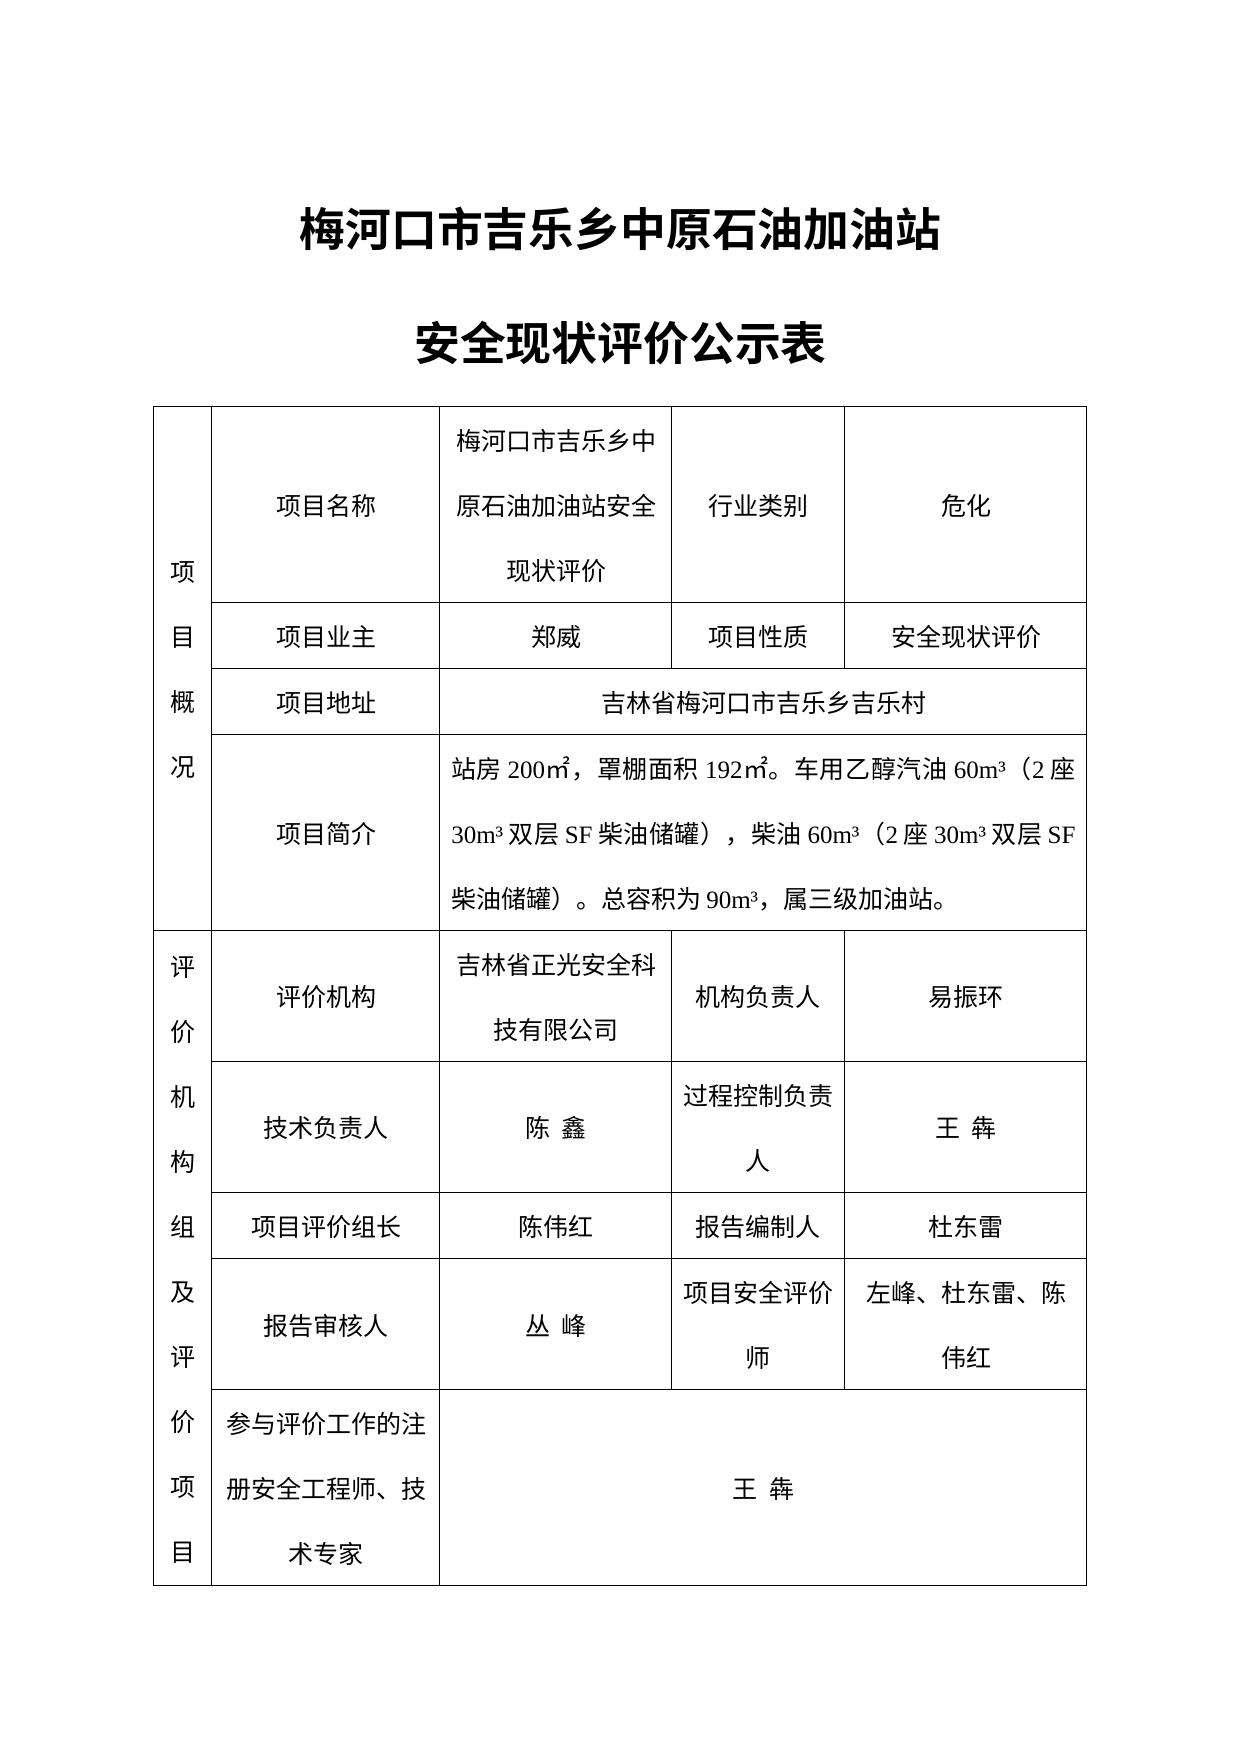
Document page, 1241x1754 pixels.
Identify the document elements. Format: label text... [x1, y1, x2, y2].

table_cell 陈伟红 [440, 1193, 671, 1258]
table_cell 报告审核人 [212, 1259, 439, 1389]
table_cell 易振环 [845, 931, 1086, 1061]
table_cell 项目地址 [212, 669, 439, 734]
table_cell 项目评价组长 [212, 1193, 439, 1258]
table_cell 项目性质 [672, 603, 844, 668]
table_cell 丛 峰 [440, 1259, 671, 1389]
table_cell 陈 鑫 [440, 1062, 671, 1192]
text 安全现状评价公示表 [187, 292, 1053, 389]
table_cell 项目简介 [212, 735, 439, 930]
table_cell 吉林省正光安全科技有限公司 [440, 931, 671, 1061]
table_cell 王 犇 [845, 1062, 1086, 1192]
table_cell 机构负责人 [672, 931, 844, 1061]
table_cell 技术负责人 [212, 1062, 439, 1192]
table_header 项目概况 [154, 407, 211, 930]
table_cell 左峰、杜东雷、陈伟红 [845, 1259, 1086, 1389]
table_cell 评价机构 [212, 931, 439, 1061]
table_cell 安全现状评价 [845, 603, 1086, 668]
table_cell 报告编制人 [672, 1193, 844, 1258]
table_header 行业类别 [672, 407, 844, 602]
table_cell 王 犇 [440, 1390, 1086, 1585]
table_header 项目名称 [212, 407, 439, 602]
table_cell 项目业主 [212, 603, 439, 668]
table_cell 吉林省梅河口市吉乐乡吉乐村 [440, 669, 1086, 734]
table_header 梅河口市吉乐乡中原石油加油站安全现状评价 [440, 407, 671, 602]
table_cell 项目安全评价师 [672, 1259, 844, 1389]
table_cell 郑威 [440, 603, 671, 668]
table_cell 站房200㎡，罩棚面积192㎡。车用乙醇汽油60m³（2座30m³双层SF柴油储罐），柴油60m³（2座30m³双层SF柴油储罐）。总容积为90m³，属三级加油站。 [440, 735, 1086, 930]
table_cell 评价机构组及评价项目 [154, 931, 211, 1585]
table_cell 杜东雷 [845, 1193, 1086, 1258]
table_header 危化 [845, 407, 1086, 602]
table_cell 过程控制负责人 [672, 1062, 844, 1192]
table_cell 参与评价工作的注册安全工程师、技术专家 [212, 1390, 439, 1585]
text 梅河口市吉乐乡中原石油加油站 [187, 178, 1053, 276]
